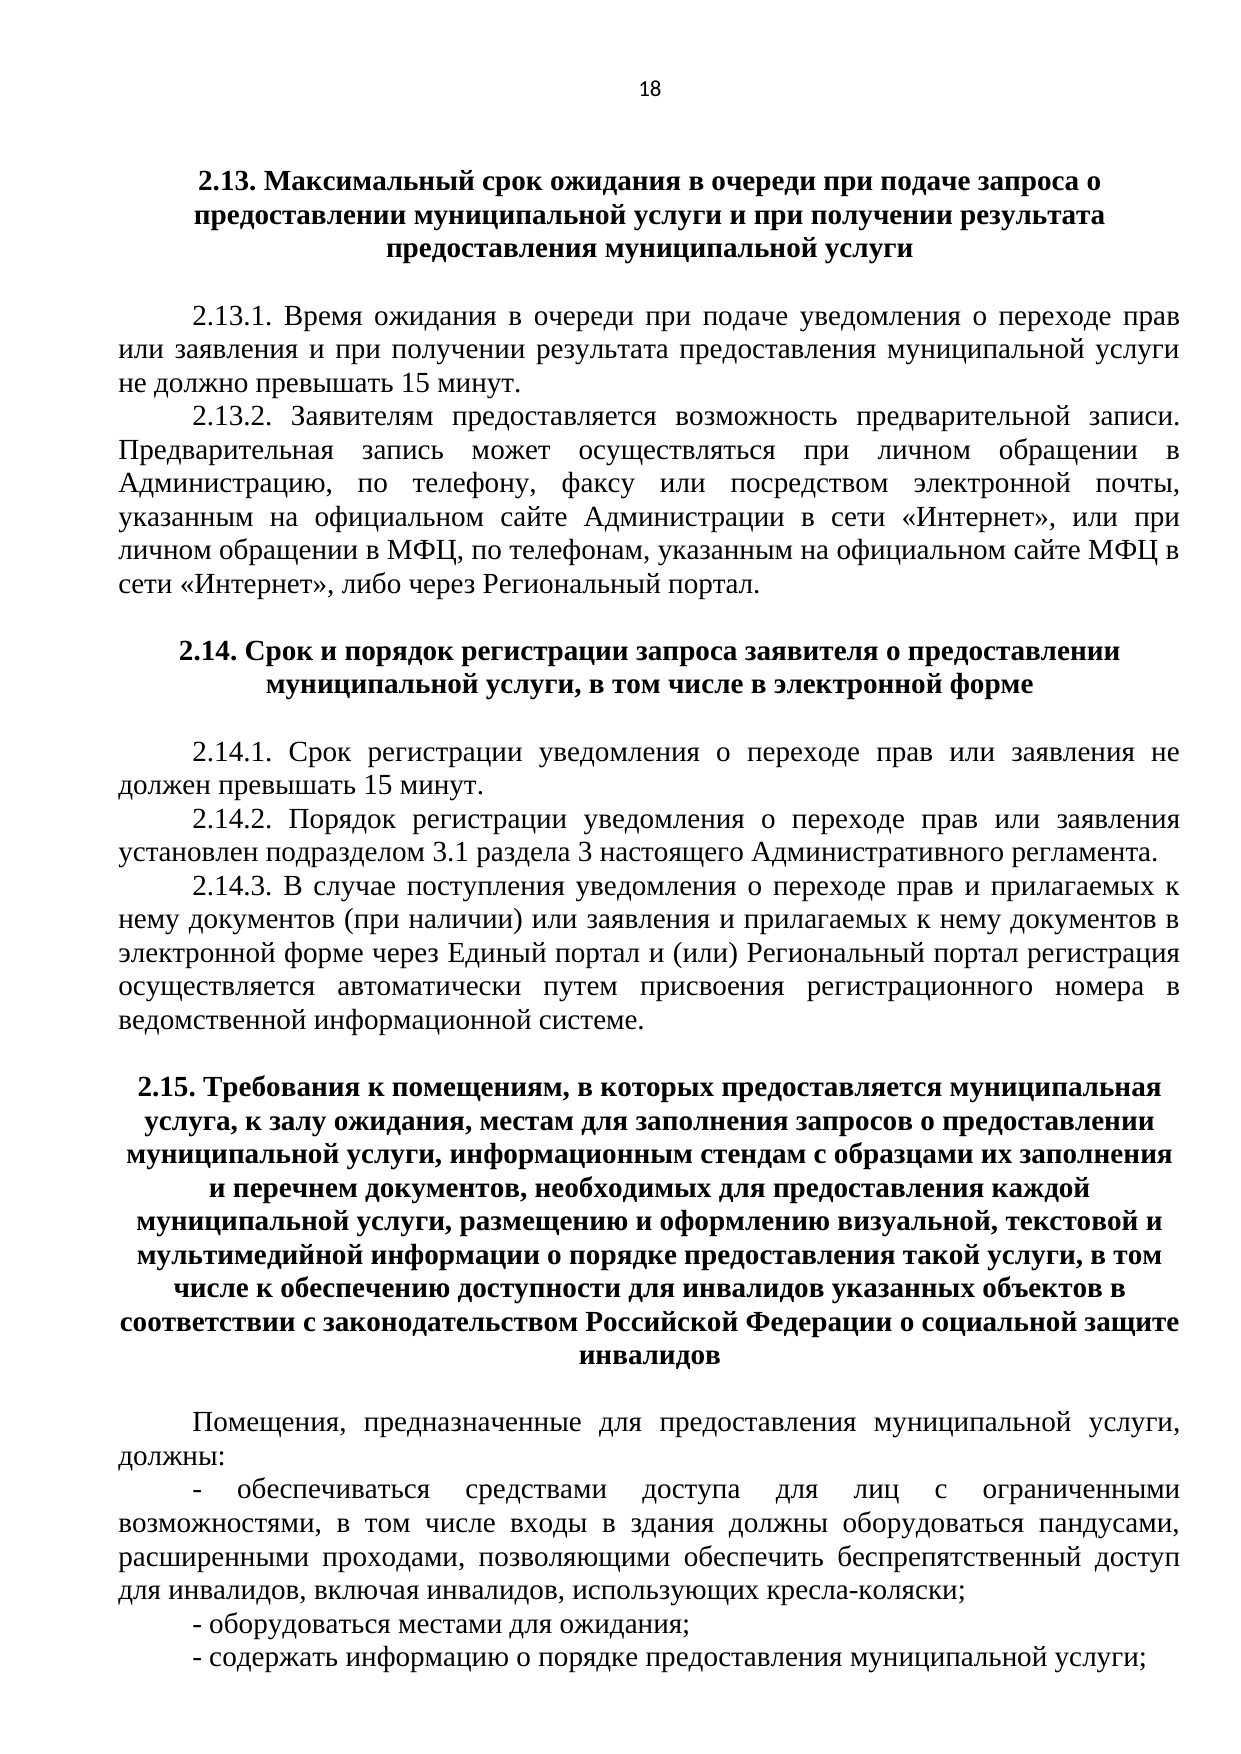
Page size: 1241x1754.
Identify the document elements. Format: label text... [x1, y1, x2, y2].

text 2.14.1. Срок регистрации уведомления о переходе прав или заявления не должен превышать 15 минут. [118, 734, 1181, 801]
text 2.14. Срок и порядок регистрации запроса заявителя о предоставлении муниципальной услуги, в том числе в электронной форме [118, 633, 1181, 700]
text 2.14.2. Порядок регистрации уведомления о переходе прав или заявления установлен подразделом 3.1 раздела 3 настоящего Административного регламента. [118, 801, 1181, 868]
text 2.15. Требования к помещениям, в которых предоставляется муниципальная услуга, к залу ожидания, местам для заполнения запросов о предоставлении муниципальной услуги, информационным стендам с образцами их заполнения и перечнем документов, необходимых для предоставления каждой муниципальной услуги, размещению и оформлению визуальной, текстовой и мультимедийной информации о порядке предоставления такой услуги, в том числе к обеспечению доступности для инвалидов указанных объектов в соответствии с законодательством Российской Федерации о социальной защите инвалидов [118, 1069, 1181, 1371]
text 2.13.1. Время ожидания в очереди при подаче уведомления о переходе прав или заявления и при получении результата предоставления муниципальной услуги не должно превышать 15 минут. [118, 298, 1181, 398]
text - содержать информацию о порядке предоставления муниципальной услуги; [118, 1639, 1181, 1673]
text Помещения, предназначенные для предоставления муниципальной услуги, должны: [118, 1404, 1181, 1472]
text - оборудоваться местами для ожидания; [118, 1606, 1181, 1639]
text 2.13.2. Заявителям предоставляется возможность предварительной записи. Предварительная запись может осуществляться при личном обращении в Администрацию, по телефону, факсу или посредством электронной почты, указанным на официальном сайте Администрации в сети «Интернет», или при личном обращении в МФЦ, по телефонам, указанным на официальном сайте МФЦ в сети «Интернет», либо через Региональный портал. [118, 398, 1181, 599]
text - обеспечиваться средствами доступа для лиц с ограниченными возможностями, в том числе входы в здания должны оборудоваться пандусами, расширенными проходами, позволяющими обеспечить беспрепятственный доступ для инвалидов, включая инвалидов, использующих кресла-коляски; [118, 1472, 1181, 1606]
text 2.14.3. В случае поступления уведомления о переходе прав и прилагаемых к нему документов (при наличии) или заявления и прилагаемых к нему документов в электронной форме через Единый портал и (или) Региональный портал регистрация осуществляется автоматически путем присвоения регистрационного номера в ведомственной информационной системе. [118, 868, 1181, 1036]
text 2.13. Максимальный срок ожидания в очереди при подаче запроса о предоставлении муниципальной услуги и при получении результата предоставления муниципальной услуги [118, 163, 1181, 264]
